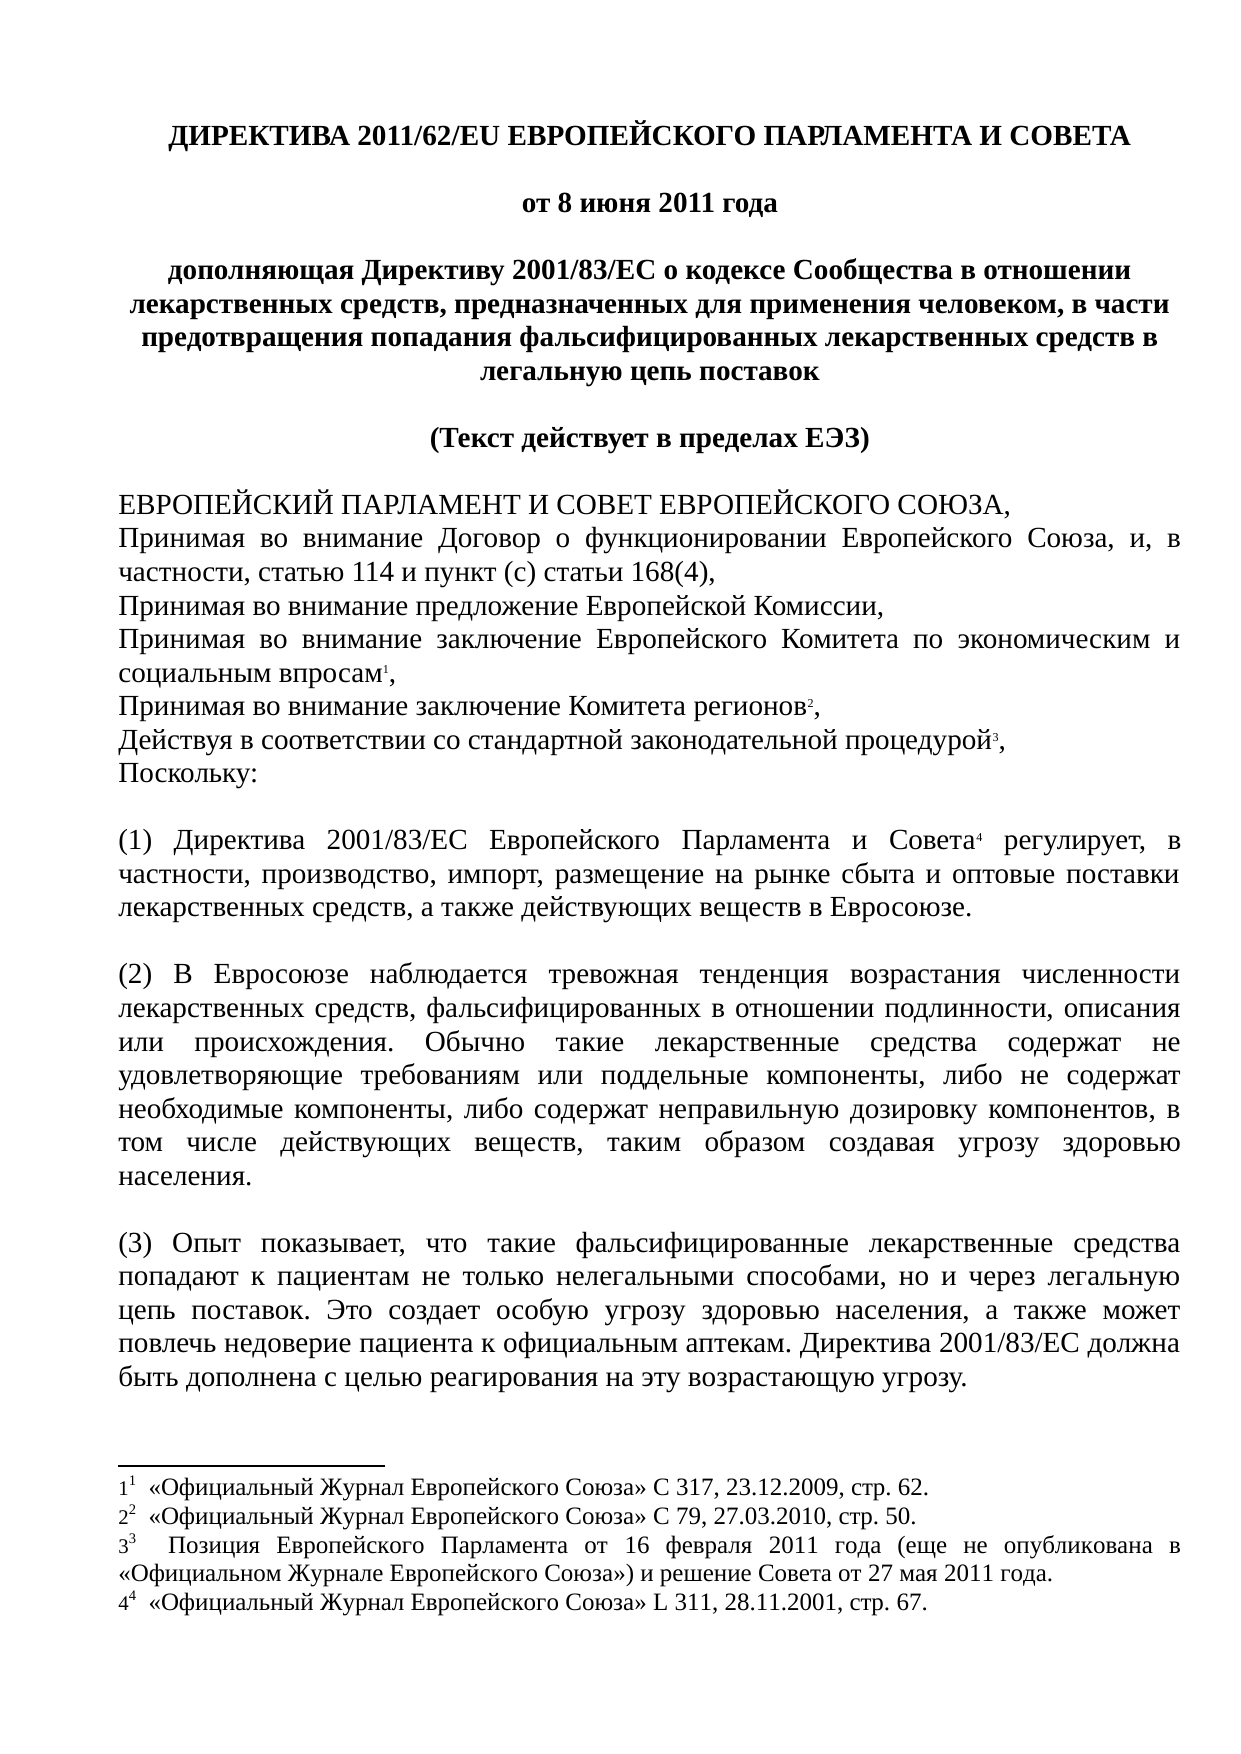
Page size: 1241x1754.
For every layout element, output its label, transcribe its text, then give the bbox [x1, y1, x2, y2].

text Действуя в соответствии со стандартной законодательной процедурой3, [118, 722, 1181, 755]
text дополняющая Директиву 2001/83/ЕС о кодексе Сообщества в отношении лекарственных средств, предназначенных для применения человеком, в части предотвращения попадания фальсифицированных лекарственных средств в легальную цепь поставок [118, 252, 1181, 386]
text (Текст действует в пределах ЕЭЗ) [118, 420, 1181, 453]
text от 8 июня 2011 года [118, 185, 1181, 219]
text ДИРЕКТИВА 2011/62/EU ЕВРОПЕЙСКОГО ПАРЛАМЕНТА И СОВЕТА [118, 118, 1181, 152]
text (1) Директива 2001/83/ЕС Европейского Парламента и Совета4 регулирует, в частности, производство, импорт, размещение на рынке сбыта и оптовые поставки лекарственных средств, а также действующих веществ в Евросоюзе. [118, 822, 1181, 923]
text Принимая во внимание Договор о функционировании Европейского Союза, и, в частности, статью 114 и пункт (с) статьи 168(4), [118, 521, 1181, 588]
text ЕВРОПЕЙСКИЙ ПАРЛАМЕНТ И СОВЕТ ЕВРОПЕЙСКОГО СОЮЗА, [118, 487, 1181, 521]
text Принимая во внимание заключение Европейского Комитета по экономическим и социальным впросам1, [118, 621, 1181, 688]
text (3) Опыт показывает, что такие фальсифицированные лекарственные средства попадают к пациентам не только нелегальными способами, но и через легальную цепь поставок. Это создает особую угрозу здоровью населения, а также может повлечь недоверие пациента к официальным аптекам. Директива 2001/83/ЕС должна быть дополнена с целью реагирования на эту возрастающую угрозу. [118, 1225, 1181, 1393]
text Принимая во внимание заключение Комитета регионов2, [118, 688, 1181, 722]
text (2) В Евросоюзе наблюдается тревожная тенденция возрастания численности лекарственных средств, фальсифицированных в отношении подлинности, описания или происхождения. Обычно такие лекарственные средства содержат не удовлетворяющие требованиям или поддельные компоненты, либо не содержат необходимые компоненты, либо содержат неправильную дозировку компонентов, в том числе действующих веществ, таким образом создавая угрозу здоровью населения. [118, 957, 1181, 1191]
text Поскольку: [118, 755, 1181, 789]
text Принимая во внимание предложение Европейской Комиссии, [118, 588, 1181, 621]
